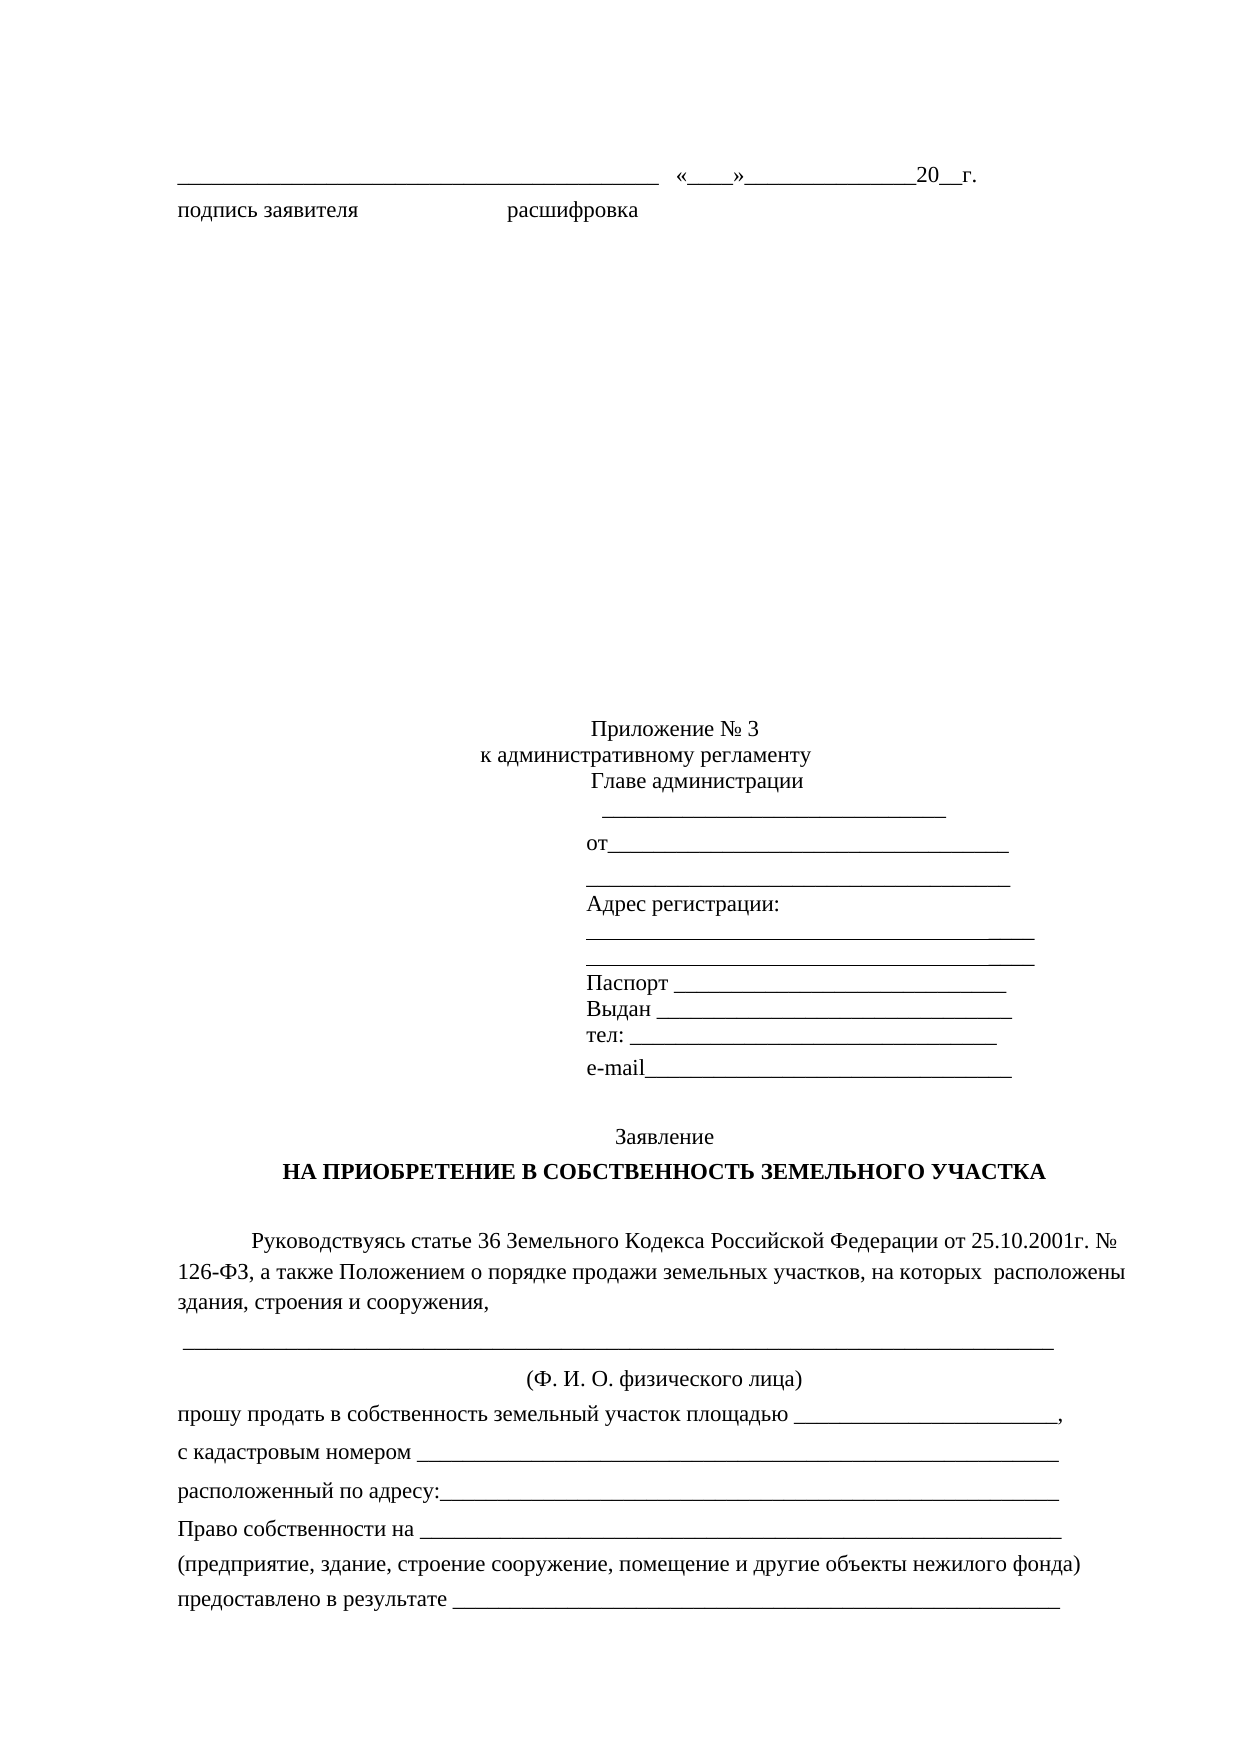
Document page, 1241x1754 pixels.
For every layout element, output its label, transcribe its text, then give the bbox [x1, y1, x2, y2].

text e-mail________________________________ [586, 1054, 1152, 1080]
text Руководствуясь статье 36 Земельного Кодекса Российской Федерации от 25.10.2001г. № 126-ФЗ, а также Положением о порядке продажи земельных участков, на которых расположены здания, строения и сооружения, [177, 1227, 1152, 1314]
text ____ [586, 942, 1152, 969]
text _____________________________________ [586, 863, 1152, 890]
text от___________________________________ [586, 829, 1152, 855]
text прошу продать в собственность земельный участок площадью _______________________, [177, 1400, 1152, 1426]
text Адрес регистрации: [586, 890, 1152, 916]
text с кадастровым номером ________________________________________________________ [177, 1438, 1152, 1464]
text подпись заявителя расшифровка [177, 196, 1152, 222]
text НА ПРИОБРЕТЕНИЕ В СОБСТВЕННОСТЬ ЗЕМЕЛЬНОГО УЧАСТКА [177, 1158, 1152, 1184]
text к административному регламенту [177, 741, 1152, 768]
text (предприятие, здание, строение сооружение, помещение и другие объекты нежилого фонда) [177, 1550, 1152, 1576]
text тел: ________________________________ [586, 1021, 1152, 1048]
text Выдан _______________________________ [586, 995, 1152, 1021]
text Право собственности на ________________________________________________________ [177, 1515, 1152, 1542]
text ______________________________ [591, 794, 1152, 820]
text предоставлено в результате _____________________________________________________ [177, 1585, 1152, 1611]
text Главе администрации [591, 768, 1152, 794]
text Паспорт _____________________________ [586, 969, 1152, 995]
text (Ф. И. О. физического лица) [177, 1365, 1152, 1391]
text ____ [586, 916, 1152, 942]
text ____________________________________________________________________________ [177, 1326, 1152, 1353]
text __________________________________________ «____»_______________20__г. [177, 161, 1152, 187]
text Приложение № 3 [591, 715, 1152, 741]
subtitle Заявление [177, 1123, 1152, 1150]
text расположенный по адресу:______________________________________________________ [177, 1477, 1152, 1503]
